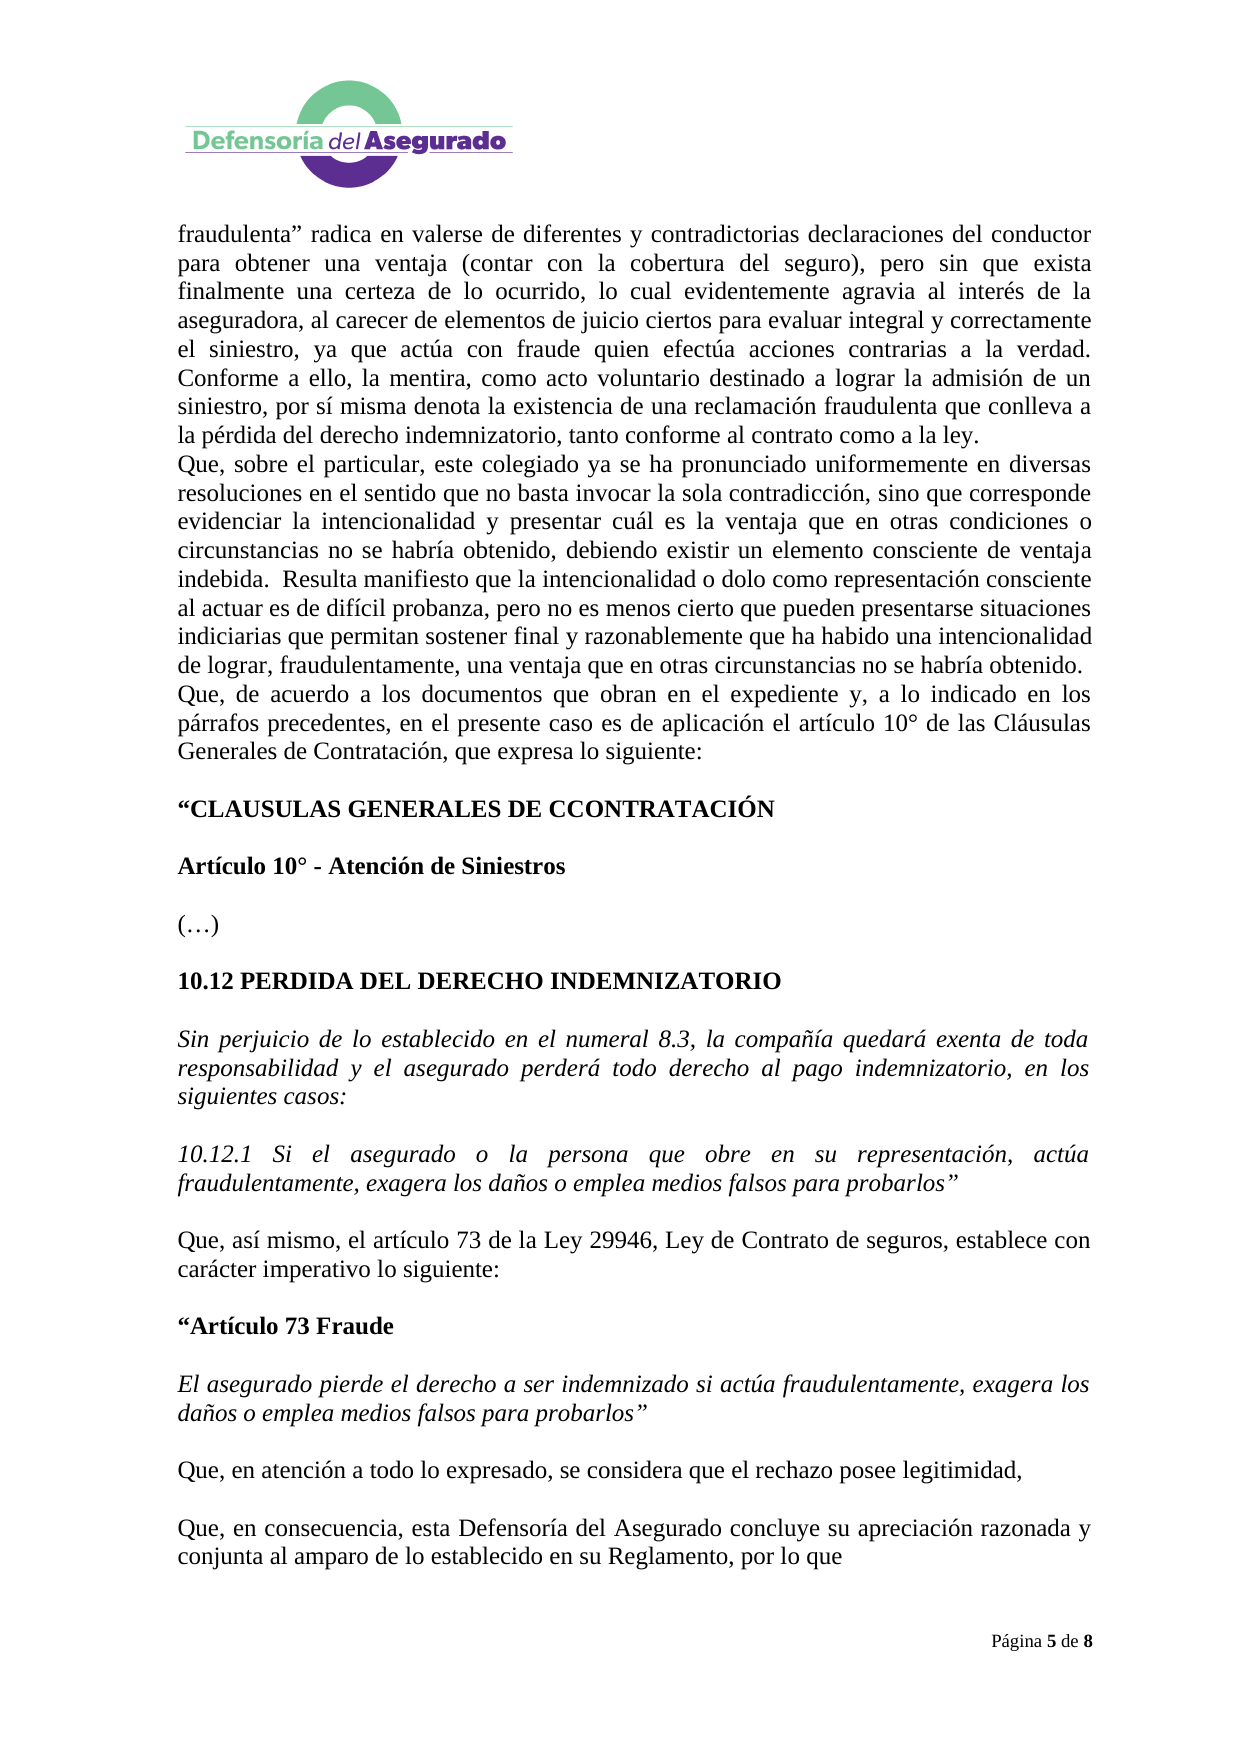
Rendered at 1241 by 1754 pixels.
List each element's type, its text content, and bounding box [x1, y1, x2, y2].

picture [177, 73, 521, 191]
text Que, de acuerdo a los documentos que obran en el expediente y, a lo indicado en los párrafos precedentes, en el presente caso es de aplicación el artículo 10° de las Cláusulas Generales de Contratación, que expresa lo siguiente: [177, 679, 1092, 765]
text Artículo 10° - Atención de Siniestros [177, 851, 1092, 880]
text Que, en atención a todo lo expresado, se considera que el rechazo posee legitimidad, [177, 1455, 1092, 1484]
text (…) [177, 909, 1092, 938]
text Que, sobre el particular, este colegiado ya se ha pronunciado uniformemente en diversas resoluciones en el sentido que no basta invocar la sola contradicción, sino que corresponde evidenciar la intencionalidad y presentar cuál es la ventaja que en otras condiciones o circunstancias no se habría obtenido, debiendo existir un elemento consciente de ventaja indebida. Resulta manifiesto que la intencionalidad o dolo como representación consciente al actuar es de difícil probanza, pero no es menos cierto que pueden presentarse situaciones indiciarias que permitan sostener final y razonablemente que ha habido una intencionalidad de lograr, fraudulentamente, una ventaja que en otras circunstancias no se habría obtenido. [177, 449, 1092, 679]
text Que, así mismo, el artículo 73 de la Ley 29946, Ley de Contrato de seguros, establece con carácter imperativo lo siguiente: [177, 1225, 1092, 1283]
text El asegurado pierde el derecho a ser indemnizado si actúa fraudulentamente, exagera los daños o emplea medios falsos para probarlos” [177, 1369, 1092, 1426]
text 10.12 PERDIDA DEL DERECHO INDEMNIZATORIO [177, 966, 1092, 995]
text Sin perjuicio de lo establecido en el numeral 8.3, la compañía quedará exenta de toda responsabilidad y el asegurado perderá todo derecho al pago indemnizatorio, en los siguientes casos: [177, 1024, 1092, 1110]
text “CLAUSULAS GENERALES DE CCONTRATACIÓN [177, 794, 1092, 823]
text “Artículo 73 Fraude [177, 1311, 1092, 1340]
text Que, en consecuencia, esta Defensoría del Asegurado concluye su apreciación razonada y conjunta al amparo de lo establecido en su Reglamento, por lo que [177, 1513, 1092, 1570]
text 10.12.1 Si el asegurado o la persona que obre en su representación, actúa fraudulentamente, exagera los daños o emplea medios falsos para probarlos” [177, 1139, 1092, 1196]
